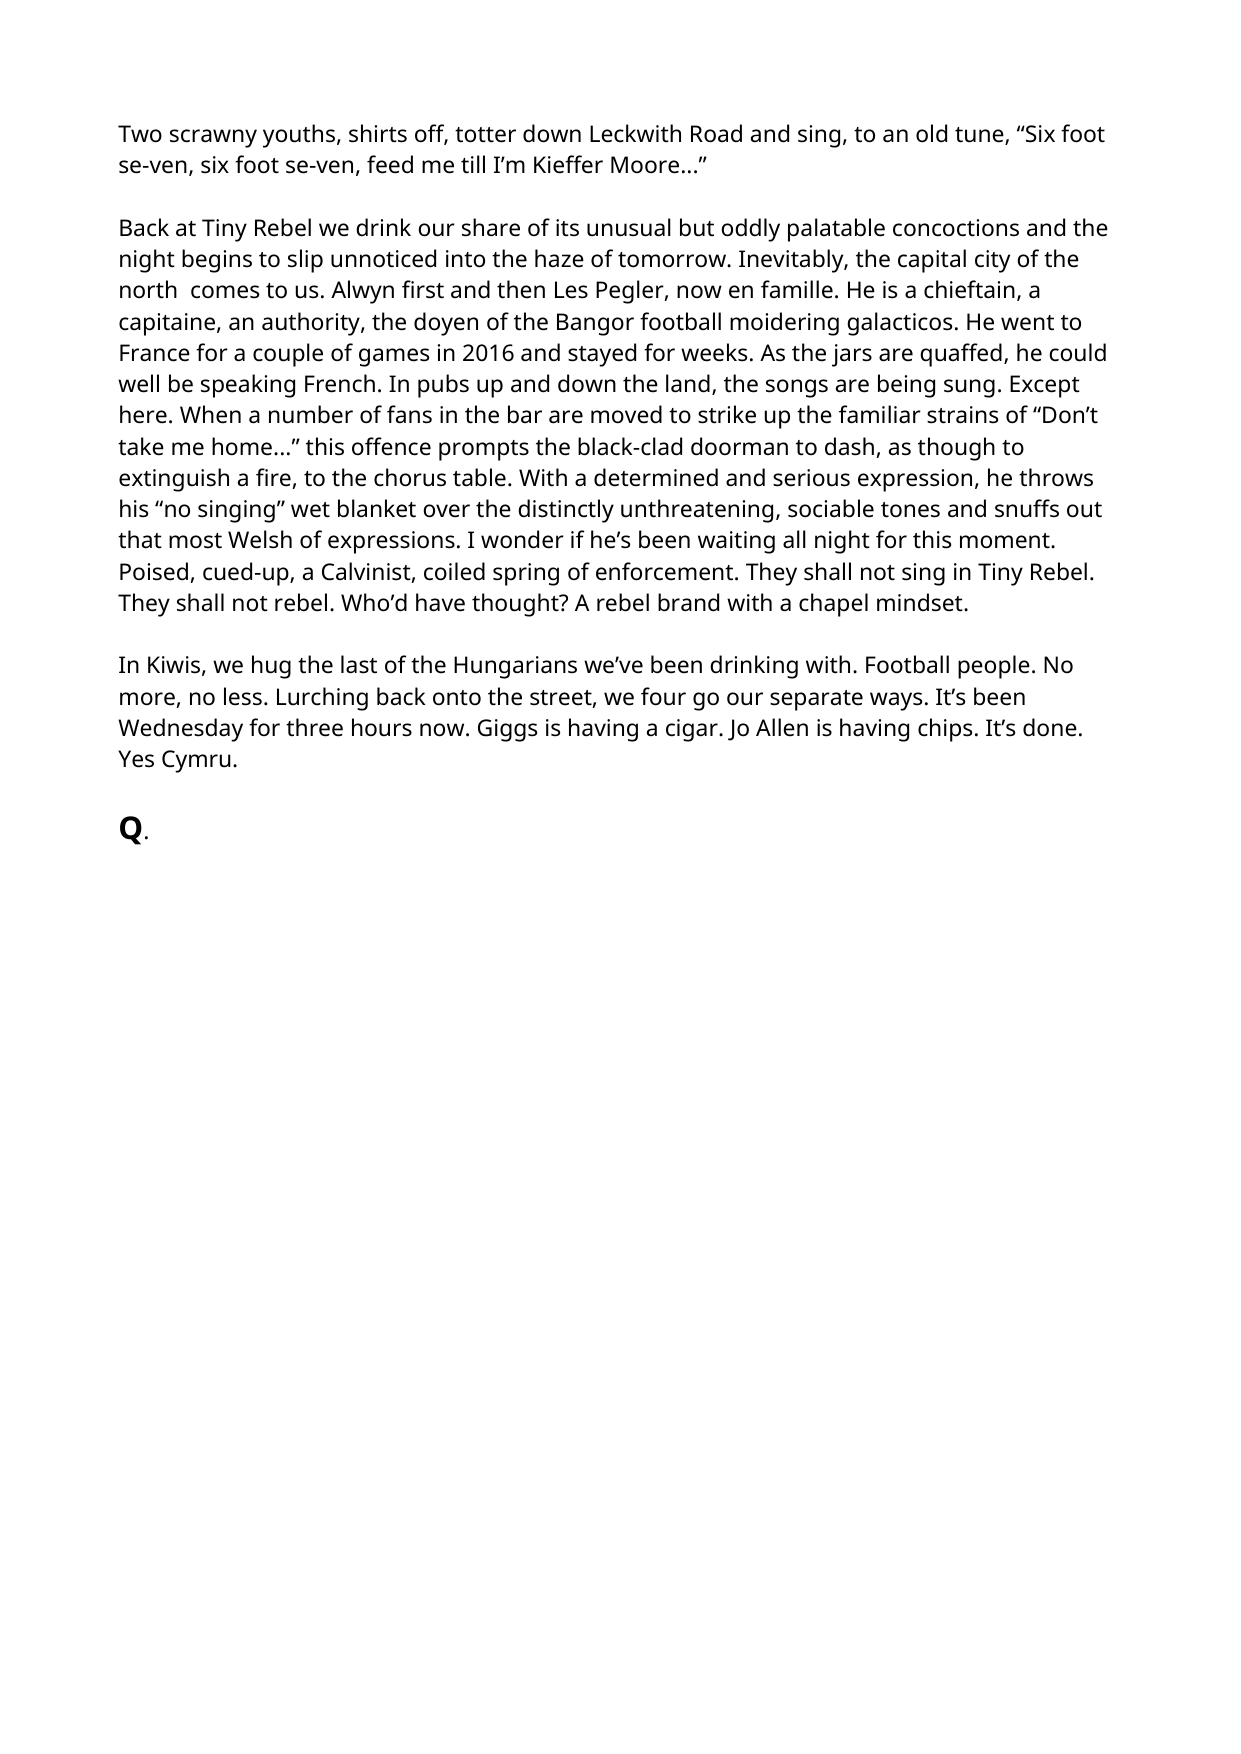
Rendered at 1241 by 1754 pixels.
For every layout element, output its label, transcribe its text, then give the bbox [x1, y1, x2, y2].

text Two scrawny youths, shirts off, totter down Leckwith Road and sing, to an old tune, “Six foot se-ven, six foot se-ven, feed me till I’m Kieffer Moore...” [118, 118, 1122, 181]
text In Kiwis, we hug the last of the Hungarians we’ve been drinking with. Football people. No more, no less. Lurching back onto the street, we four go our separate ways. It’s been Wednesday for three hours now. Giggs is having a cigar. Jo Allen is having chips. It’s done. Yes Cymru. [118, 649, 1122, 774]
text Back at Tiny Rebel we drink our share of its unusual but oddly palatable concoctions and the night begins to slip unnoticed into the haze of tomorrow. Inevitably, the capital city of the north comes to us. Alwyn first and then Les Pegler, now en famille. He is a chieftain, a capitaine, an authority, the doyen of the Bangor football moidering galacticos. He went to France for a couple of games in 2016 and stayed for weeks. As the jars are quaffed, he could well be speaking French. In pubs up and down the land, the songs are being sung. Except here. When a number of fans in the bar are moved to strike up the familiar strains of “Don’t take me home...” this offence prompts the black-clad doorman to dash, as though to extinguish a fire, to the chorus table. With a determined and serious expression, he throws his “no singing” wet blanket over the distinctly unthreatening, sociable tones and snuffs out that most Welsh of expressions. I wonder if he’s been waiting all night for this moment. Poised, cued-up, a Calvinist, coiled spring of enforcement. They shall not sing in Tiny Rebel. They shall not rebel. Who’d have thought? A rebel brand with a chapel mindset. [118, 212, 1122, 618]
text Q. [118, 806, 1122, 848]
